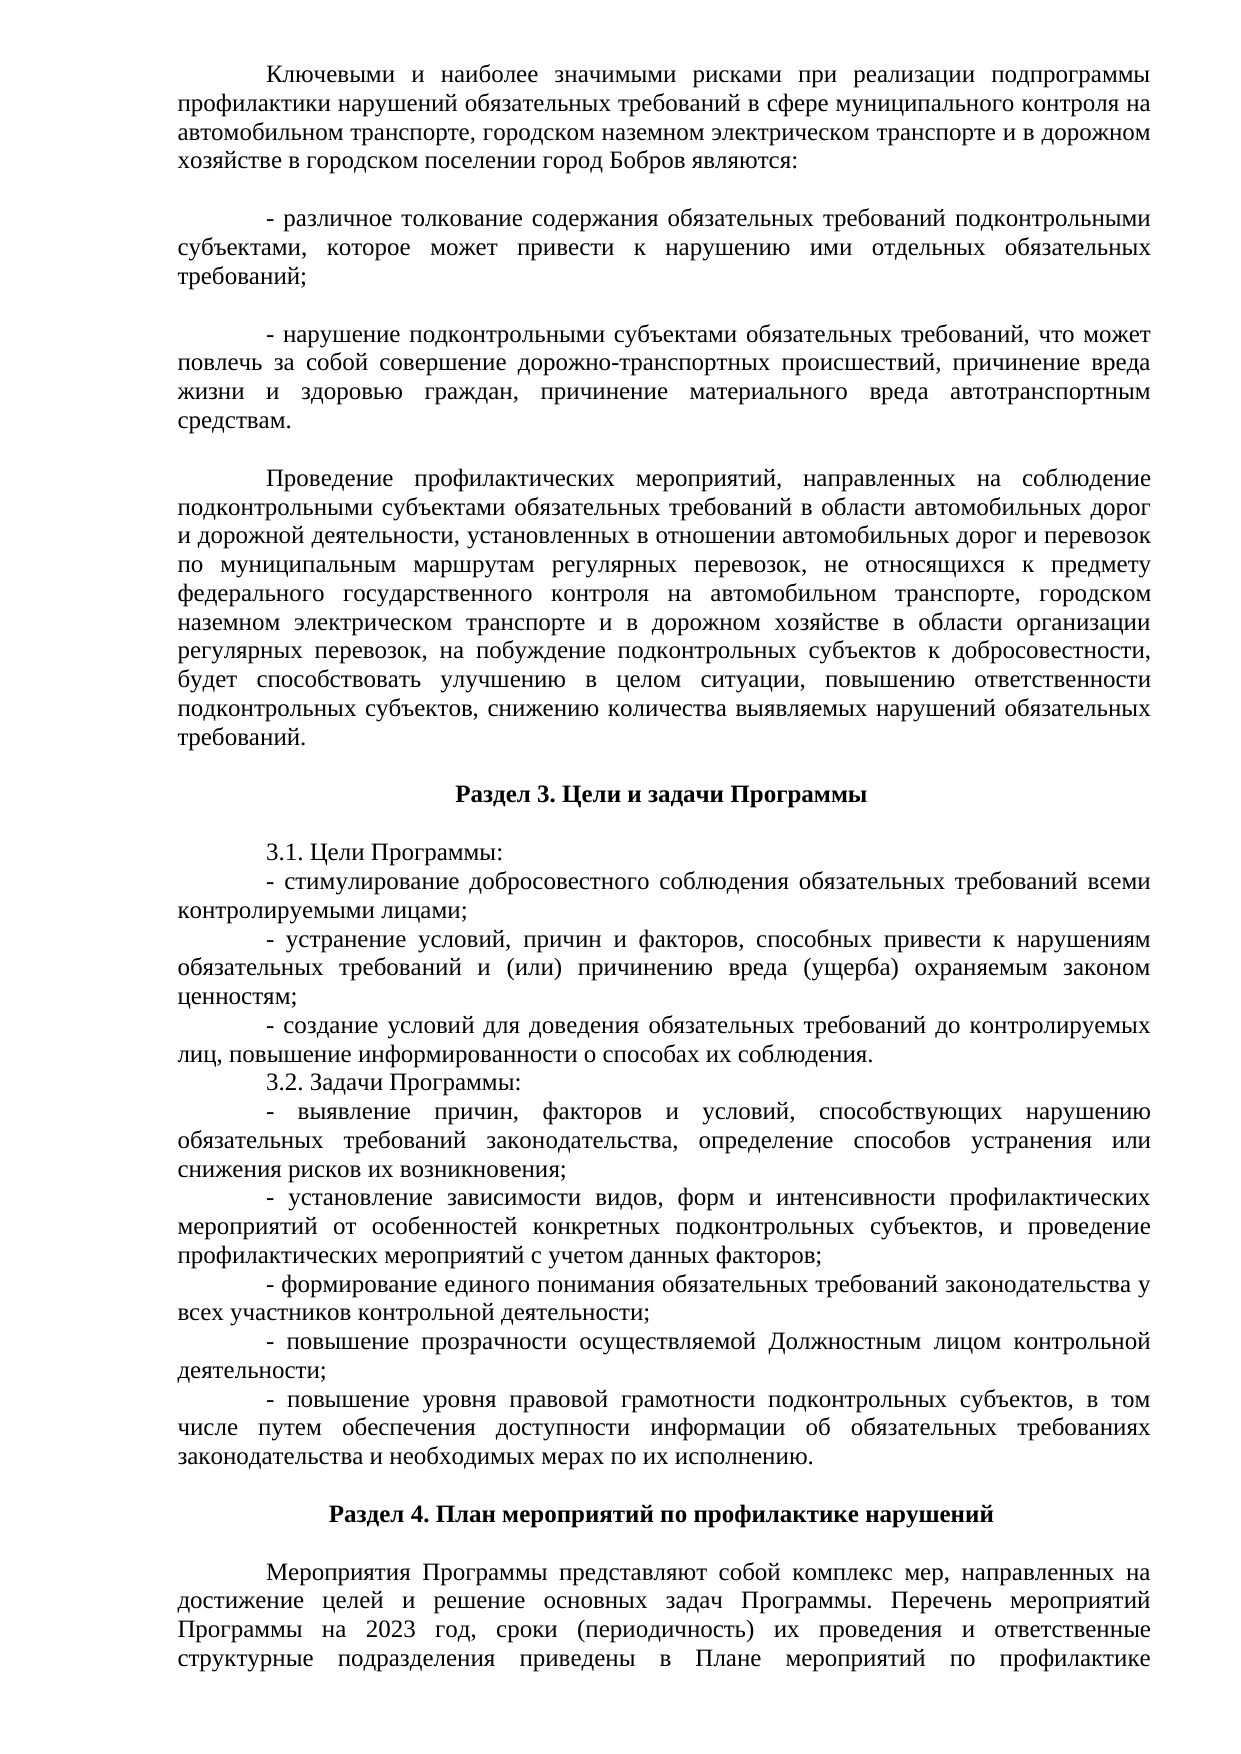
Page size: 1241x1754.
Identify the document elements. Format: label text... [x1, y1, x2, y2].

text Ключевыми и наиболее значимыми рисками при реализации подпрограммы профилактики нарушений обязательных требований в сфере муниципального контроля на автомобильном транспорте, городском наземном электрическом транспорте и в дорожном хозяйстве в городском поселении город Бобров являются: [177, 59, 1152, 174]
text - различное толкование содержания обязательных требований подконтрольными субъектами, которое может привести к нарушению ими отдельных обязательных требований; [177, 203, 1152, 289]
text - создание условий для доведения обязательных требований до контролируемых лиц, повышение информированности о способах их соблюдения. [177, 1010, 1152, 1067]
text 3.1. Цели Программы: [177, 837, 1152, 866]
text Раздел 4. План мероприятий по профилактике нарушений [177, 1499, 1152, 1527]
text - формирование единого понимания обязательных требований законодательства у всех участников контрольной деятельности; [177, 1269, 1152, 1326]
text 3.2. Задачи Программы: [177, 1067, 1152, 1096]
text - устранение условий, причин и факторов, способных привести к нарушениям обязательных требований и (или) причинению вреда (ущерба) охраняемым законом ценностям; [177, 924, 1152, 1010]
text - нарушение подконтрольными субъектами обязательных требований, что может повлечь за собой совершение дорожно-транспортных происшествий, причинение вреда жизни и здоровью граждан, причинение материального вреда автотранспортным средствам. [177, 319, 1152, 434]
text Проведение профилактических мероприятий, направленных на соблюдение подконтрольными субъектами обязательных требований в области автомобильных дорог и дорожной деятельности, установленных в отношении автомобильных дорог и перевозок по муниципальным маршрутам регулярных перевозок, не относящихся к предмету федерального государственного контроля на автомобильном транспорте, городском наземном электрическом транспорте и в дорожном хозяйстве в области организации регулярных перевозок, на побуждение подконтрольных субъектов к добросовестности, будет способствовать улучшению в целом ситуации, повышению ответственности подконтрольных субъектов, снижению количества выявляемых нарушений обязательных требований. [177, 463, 1152, 750]
text - стимулирование добросовестного соблюдения обязательных требований всеми контролируемыми лицами; [177, 866, 1152, 924]
text - выявление причин, факторов и условий, способствующих нарушению обязательных требований законодательства, определение способов устранения или снижения рисков их возникновения; [177, 1096, 1152, 1182]
text - установление зависимости видов, форм и интенсивности профилактических мероприятий от особенностей конкретных подконтрольных субъектов, и проведение профилактических мероприятий с учетом данных факторов; [177, 1182, 1152, 1269]
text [177, 1557, 1152, 1672]
text - повышение уровня правовой грамотности подконтрольных субъектов, в том числе путем обеспечения доступности информации об обязательных требованиях законодательства и необходимых мерах по их исполнению. [177, 1384, 1152, 1470]
text Раздел 3. Цели и задачи Программы [177, 779, 1152, 808]
text - повышение прозрачности осуществляемой Должностным лицом контрольной деятельности; [177, 1326, 1152, 1384]
